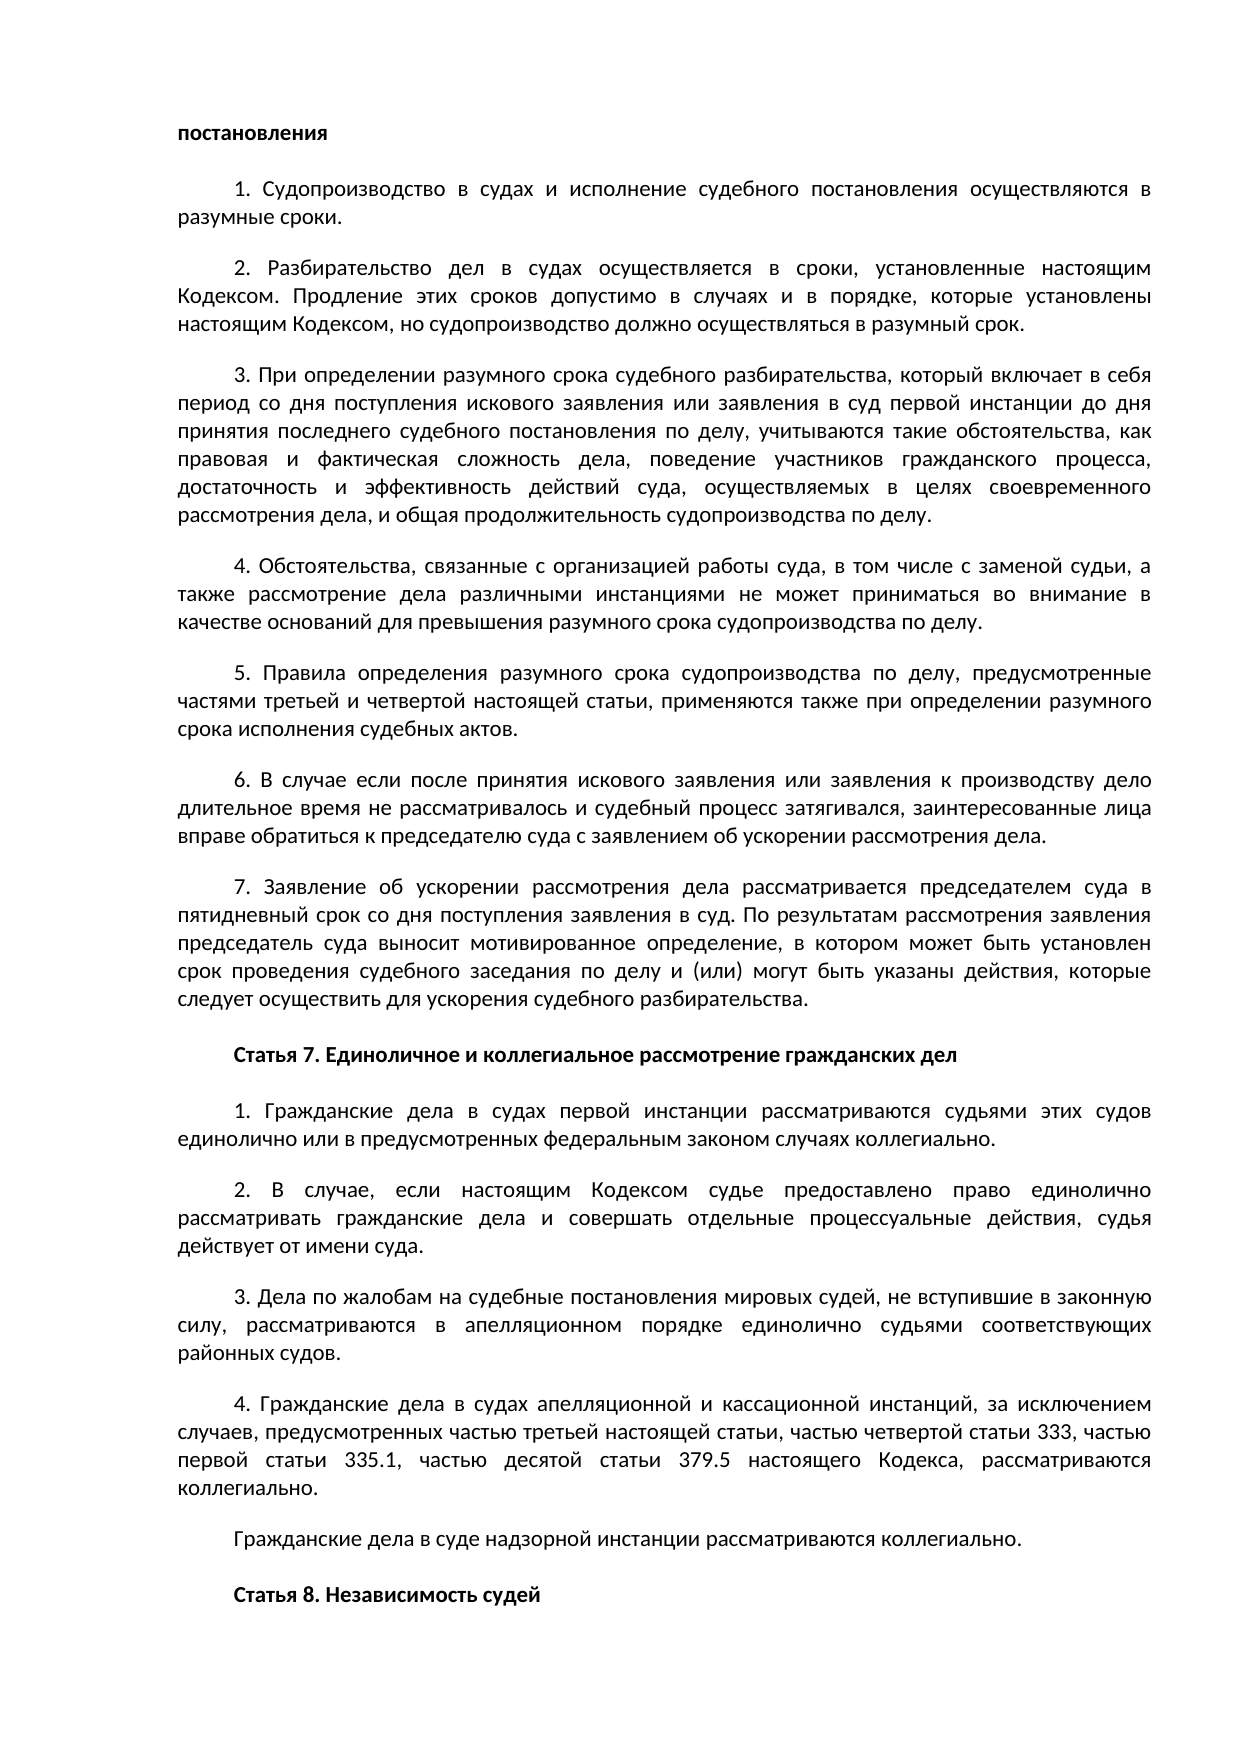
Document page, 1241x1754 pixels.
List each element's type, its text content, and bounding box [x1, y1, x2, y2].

text 3. Дела по жалобам на судебные постановления мировых судей, не вступившие в законную силу, рассматриваются в апелляционном порядке единолично судьями соответствующих районных судов. [177, 1282, 1152, 1366]
text 3. При определении разумного срока судебного разбирательства, который включает в себя период со дня поступления искового заявления или заявления в суд первой инстанции до дня принятия последнего судебного постановления по делу, учитываются такие обстоятельства, как правовая и фактическая сложность дела, поведение участников гражданского процесса, достаточность и эффективность действий суда, осуществляемых в целях своевременного рассмотрения дела, и общая продолжительность судопроизводства по делу. [177, 360, 1152, 528]
text 1. Гражданские дела в судах первой инстанции рассматриваются судьями этих судов единолично или в предусмотренных федеральным законом случаях коллегиально. [177, 1096, 1152, 1152]
text 2. В случае, если настоящим Кодексом судье предоставлено право единолично рассматривать гражданские дела и совершать отдельные процессуальные действия, судья действует от имени суда. [177, 1175, 1152, 1259]
text 4. Обстоятельства, связанные с организацией работы суда, в том числе с заменой судьи, а также рассмотрение дела различными инстанциями не может приниматься во внимание в качестве оснований для превышения разумного срока судопроизводства по делу. [177, 551, 1152, 635]
text 1. Судопроизводство в судах и исполнение судебного постановления осуществляются в разумные сроки. [177, 174, 1152, 230]
text 6. В случае если после принятия искового заявления или заявления к производству дело длительное время не рассматривалось и судебный процесс затягивался, заинтересованные лица вправе обратиться к председателю суда с заявлением об ускорении рассмотрения дела. [177, 765, 1152, 849]
text 2. Разбирательство дел в судах осуществляется в сроки, установленные настоящим Кодексом. Продление этих сроков допустимо в случаях и в порядке, которые установлены настоящим Кодексом, но судопроизводство должно осуществляться в разумный срок. [177, 253, 1152, 337]
text 7. Заявление об ускорении рассмотрения дела рассматривается председателем суда в пятидневный срок со дня поступления заявления в суд. По результатам рассмотрения заявления председатель суда выносит мотивированное определение, в котором может быть установлен срок проведения судебного заседания по делу и (или) могут быть указаны действия, которые следует осуществить для ускорения судебного разбирательства. [177, 872, 1152, 1012]
text 4. Гражданские дела в судах апелляционной и кассационной инстанций, за исключением случаев, предусмотренных частью третьей настоящей статьи, частью четвертой статьи 333, частью первой статьи 335.1, частью десятой статьи 379.5 настоящего Кодекса, рассматриваются коллегиально. [177, 1389, 1152, 1501]
title Статья 8. Независимость судей [177, 1580, 1152, 1608]
text Гражданские дела в суде надзорной инстанции рассматриваются коллегиально. [177, 1524, 1152, 1552]
title Статья 7. Единоличное и коллегиальное рассмотрение гражданских дел [177, 1040, 1152, 1068]
text 5. Правила определения разумного срока судопроизводства по делу, предусмотренные частями третьей и четвертой настоящей статьи, применяются также при определении разумного срока исполнения судебных актов. [177, 658, 1152, 742]
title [177, 118, 1152, 146]
